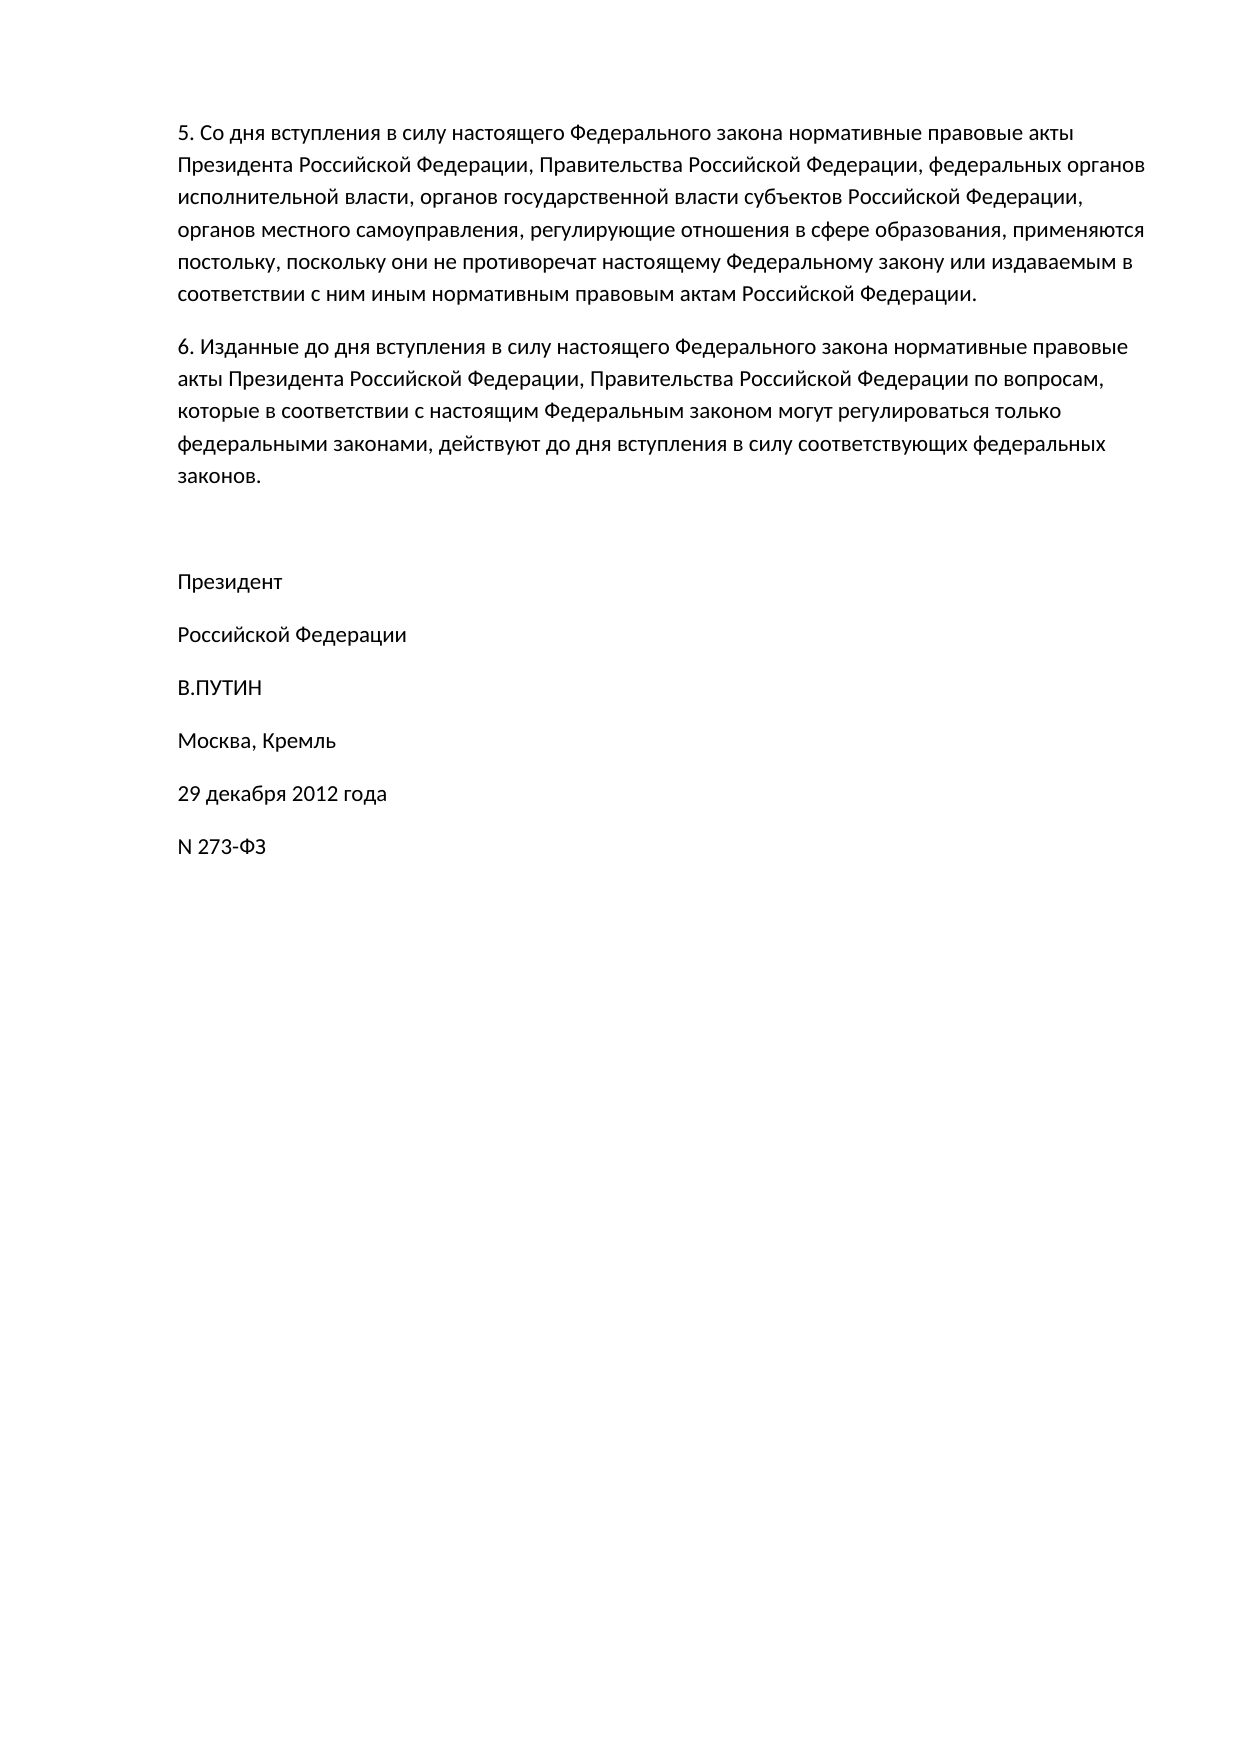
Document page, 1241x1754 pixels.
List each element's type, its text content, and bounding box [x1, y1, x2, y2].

text Москва, Кремль [177, 726, 1152, 754]
text Президент [177, 567, 1152, 595]
text Российской Федерации [177, 620, 1152, 648]
text 29 декабря 2012 года [177, 779, 1152, 807]
text 6. Изданные до дня вступления в силу настоящего Федерального закона нормативные правовые акты Президента Российской Федерации, Правительства Российской Федерации по вопросам, которые в соответствии с настоящим Федеральным законом могут регулироваться только федеральными законами, действуют до дня вступления в силу соответствующих федеральных законов. [177, 332, 1152, 489]
text 5. Со дня вступления в силу настоящего Федерального закона нормативные правовые акты Президента Российской Федерации, Правительства Российской Федерации, федеральных органов исполнительной власти, органов государственной власти субъектов Российской Федерации, органов местного самоуправления, регулирующие отношения в сфере образования, применяются постольку, поскольку они не противоречат настоящему Федеральному закону или издаваемым в соответствии с ним иным нормативным правовым актам Российской Федерации. [177, 118, 1152, 307]
text N 273-ФЗ [177, 832, 1152, 860]
text В.ПУТИН [177, 673, 1152, 701]
